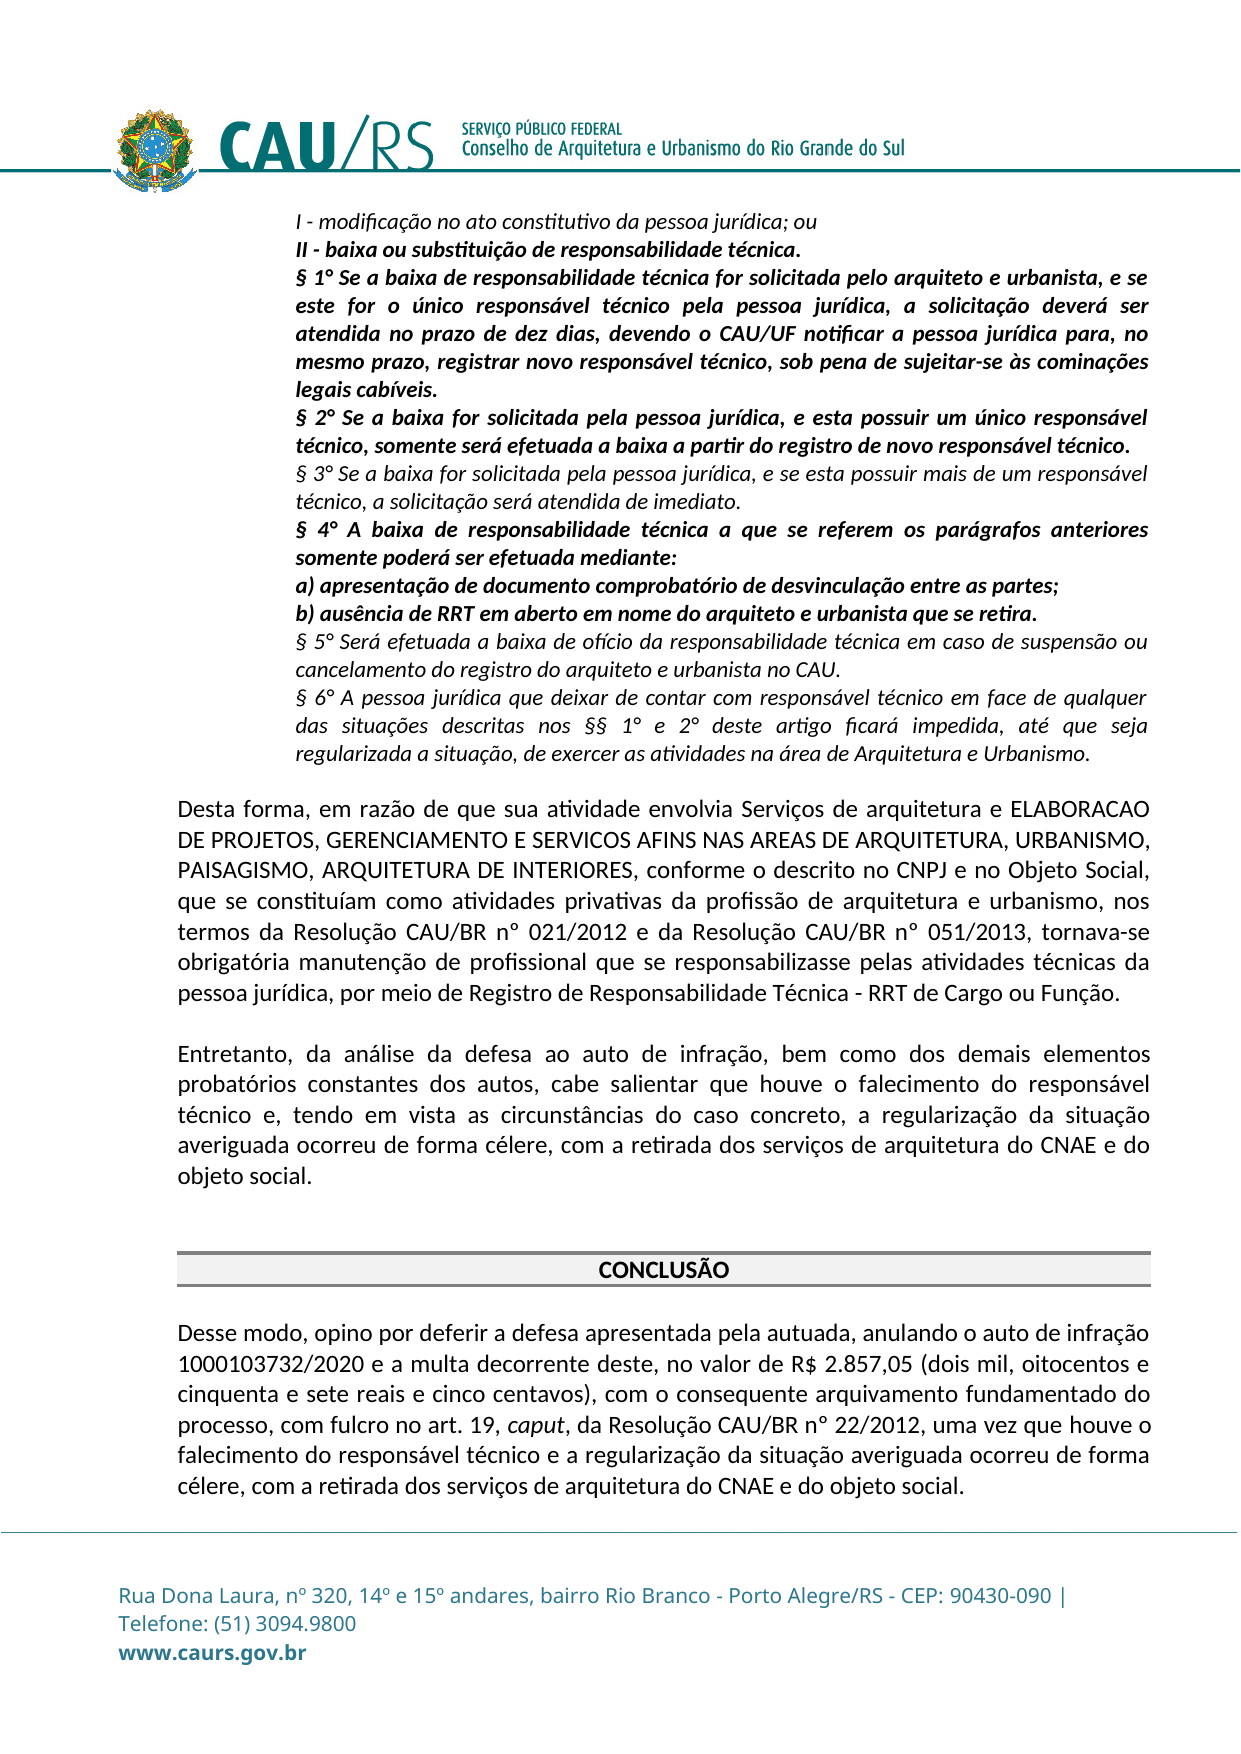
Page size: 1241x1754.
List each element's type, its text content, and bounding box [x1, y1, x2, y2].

text Entretanto, da análise da defesa ao auto de infração, bem como dos demais elementos probatórios constantes dos autos, cabe salientar que houve o falecimento do responsável técnico e, tendo em vista as circunstâncias do caso concreto, a regularização da situação averiguada ocorreu de forma célere, com a retirada dos serviços de arquitetura do CNAE e do objeto social. [177, 1038, 1152, 1190]
text Desta forma, em razão de que sua atividade envolvia Serviços de arquitetura e ELABORACAO DE PROJETOS, GERENCIAMENTO E SERVICOS AFINS NAS AREAS DE ARQUITETURA, URBANISMO, PAISAGISMO, ARQUITETURA DE INTERIORES, conforme o descrito no CNPJ e no Objeto Social, que se constituíam como atividades privativas da profissão de arquitetura e urbanismo, nos termos da Resolução CAU/BR nº 021/2012 e da Resolução CAU/BR nº 051/2013, tornava-se obrigatória manutenção de profissional que se responsabilizasse pelas atividades técnicas da pessoa jurídica, por meio de Registro de Responsabilidade Técnica - RRT de Cargo ou Função. [177, 793, 1152, 1007]
text § 4° A baixa de responsabilidade técnica a que se referem os parágrafos anteriores somente poderá ser efetuada mediante: [295, 515, 1152, 571]
text § 1° Se a baixa de responsabilidade técnica for solicitada pelo arquiteto e urbanista, e se este for o único responsável técnico pela pessoa jurídica, a solicitação deverá ser atendida no prazo de dez dias, devendo o CAU/UF notificar a pessoa jurídica para, no mesmo prazo, registrar novo responsável técnico, sob pena de sujeitar-se às cominações legais cabíveis. [295, 263, 1152, 403]
text I - modificação no ato constitutivo da pessoa jurídica; ou [295, 207, 1152, 235]
text § 5° Será efetuada a baixa de ofício da responsabilidade técnica em caso de suspensão ou cancelamento do registro do arquiteto e urbanista no CAU. [295, 627, 1152, 683]
picture [0, 43, 1241, 203]
table_header CONCLUSÃO [177, 1255, 1151, 1284]
text § 3° Se a baixa for solicitada pela pessoa jurídica, e se esta possuir mais de um responsável técnico, a solicitação será atendida de imediato. [295, 459, 1152, 515]
text § 6° A pessoa jurídica que deixar de contar com responsável técnico em face de qualquer das situações descritas nos §§ 1° e 2° deste artigo ficará impedida, até que seja regularizada a situação, de exercer as atividades na área de Arquitetura e Urbanismo. [295, 683, 1152, 767]
text § 2° Se a baixa for solicitada pela pessoa jurídica, e esta possuir um único responsável técnico, somente será efetuada a baixa a partir do registro de novo responsável técnico. [295, 403, 1152, 459]
text II - baixa ou substituição de responsabilidade técnica. [295, 235, 1152, 263]
text b) ausência de RRT em aberto em nome do arquiteto e urbanista que se retira. [295, 599, 1152, 627]
text a) apresentação de documento comprobatório de desvinculação entre as partes; [295, 571, 1152, 599]
text Desse modo, opino por deferir a defesa apresentada pela autuada, anulando o auto de infração 1000103732/2020 e a multa decorrente deste, no valor de R$ 2.857,05 (dois mil, oitocentos e cinquenta e sete reais e cinco centavos), com o consequente arquivamento fundamentado do processo, com fulcro no art. 19, caput, da Resolução CAU/BR nº 22/2012, uma vez que houve o falecimento do responsável técnico e a regularização da situação averiguada ocorreu de forma célere, com a retirada dos serviços de arquitetura do CNAE e do objeto social. [177, 1317, 1152, 1501]
